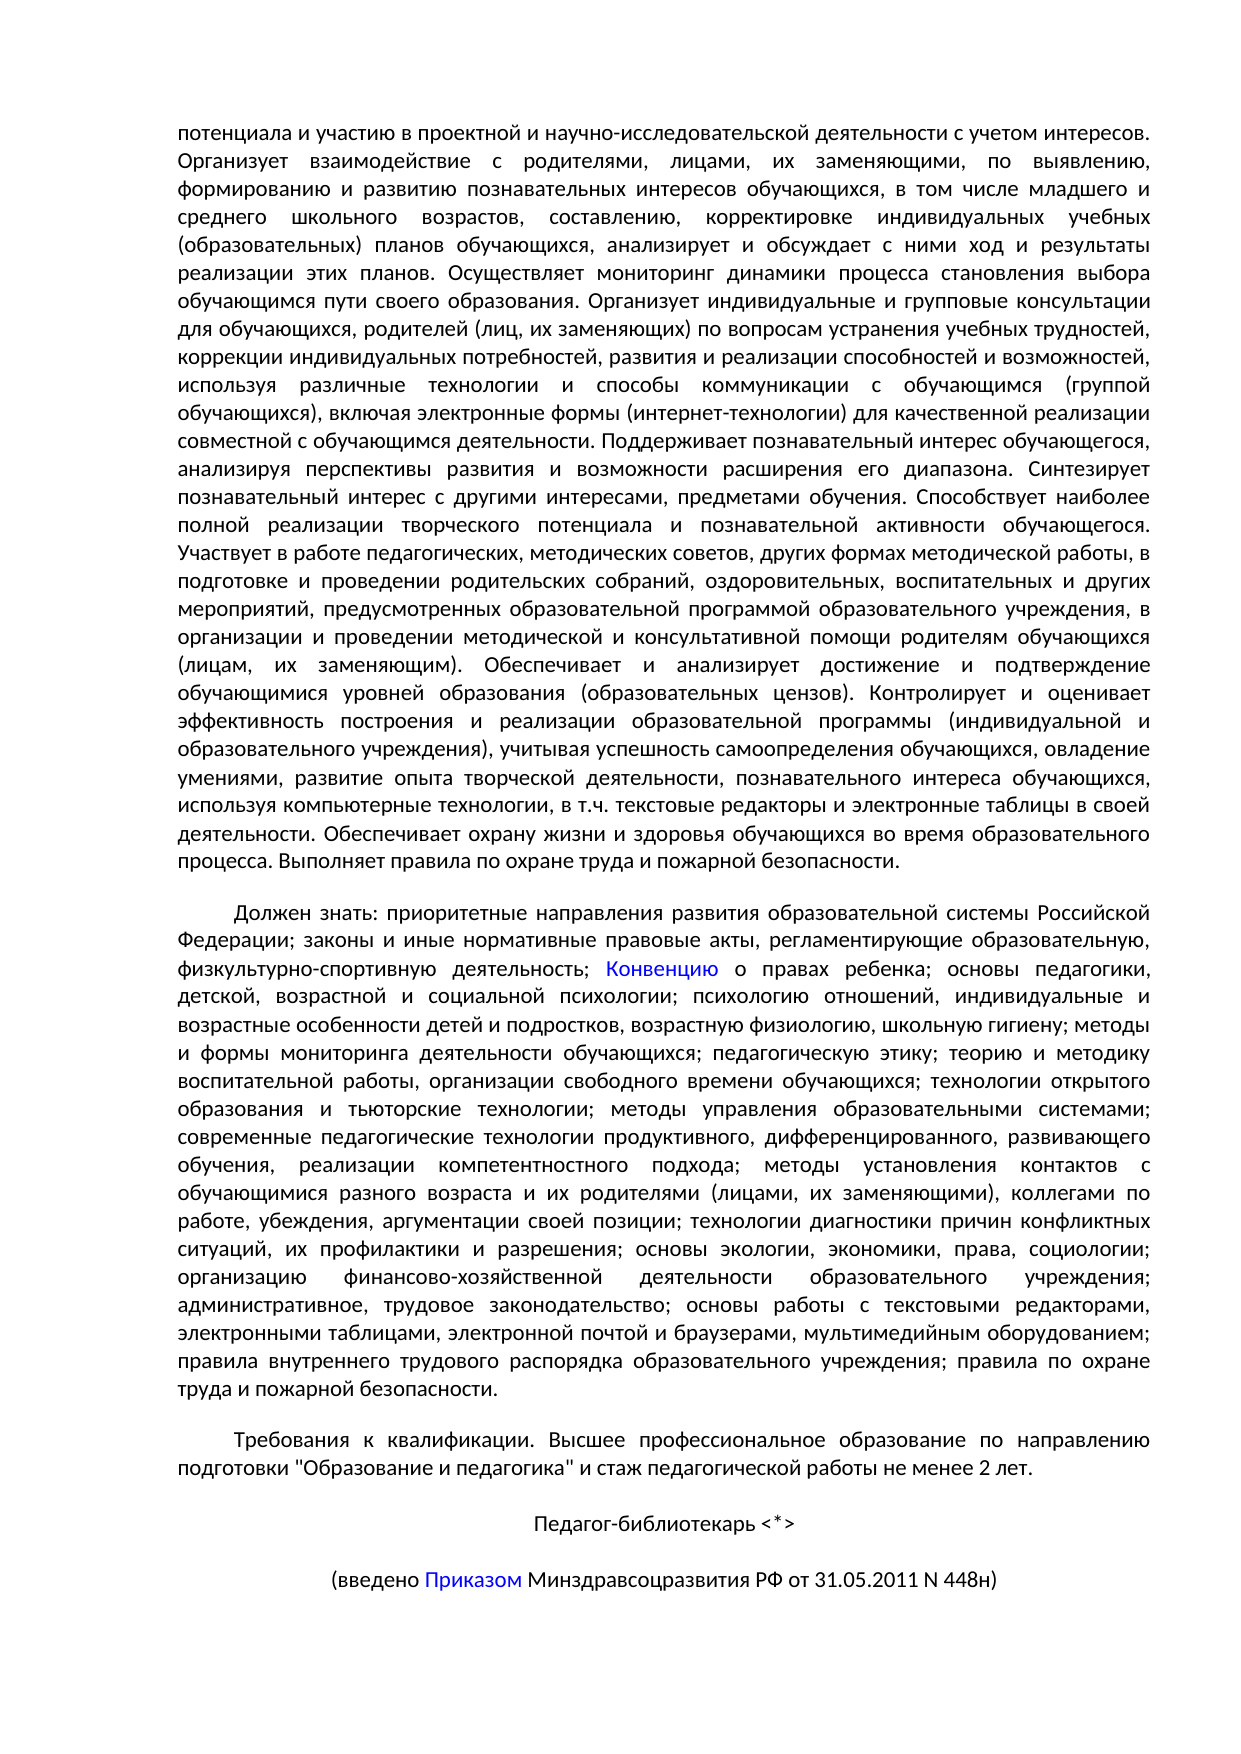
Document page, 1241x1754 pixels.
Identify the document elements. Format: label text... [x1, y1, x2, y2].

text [177, 118, 1152, 875]
text Требования к квалификации. Высшее профессиональное образование по направлению подготовки "Образование и педагогика" и стаж педагогической работы не менее 2 лет. [177, 1425, 1152, 1481]
text (введено Приказом Минздравсоцразвития РФ от 31.05.2011 N 448н) [177, 1565, 1152, 1593]
text Должен знать: приоритетные направления развития образовательной системы Российской Федерации; законы и иные нормативные правовые акты, регламентирующие образовательную, физкультурно-спортивную деятельность; Конвенцию о правах ребенка; основы педагогики, детской, возрастной и социальной психологии; психологию отношений, индивидуальные и возрастные особенности детей и подростков, возрастную физиологию, школьную гигиену; методы и формы мониторинга деятельности обучающихся; педагогическую этику; теорию и методику воспитательной работы, организации свободного времени обучающихся; технологии открытого образования и тьюторские технологии; методы управления образовательными системами; современные педагогические технологии продуктивного, дифференцированного, развивающего обучения, реализации компетентностного подхода; методы установления контактов с обучающимися разного возраста и их родителями (лицами, их заменяющими), коллегами по работе, убеждения, аргументации своей позиции; технологии диагностики причин конфликтных ситуаций, их профилактики и разрешения; основы экологии, экономики, права, социологии; организацию финансово-хозяйственной деятельности образовательного учреждения; административное, трудовое законодательство; основы работы с текстовыми редакторами, электронными таблицами, электронной почтой и браузерами, мультимедийным оборудованием; правила внутреннего трудового распорядка образовательного учреждения; правила по охране труда и пожарной безопасности. [177, 898, 1152, 1402]
text Педагог-библиотекарь <*> [177, 1509, 1152, 1537]
